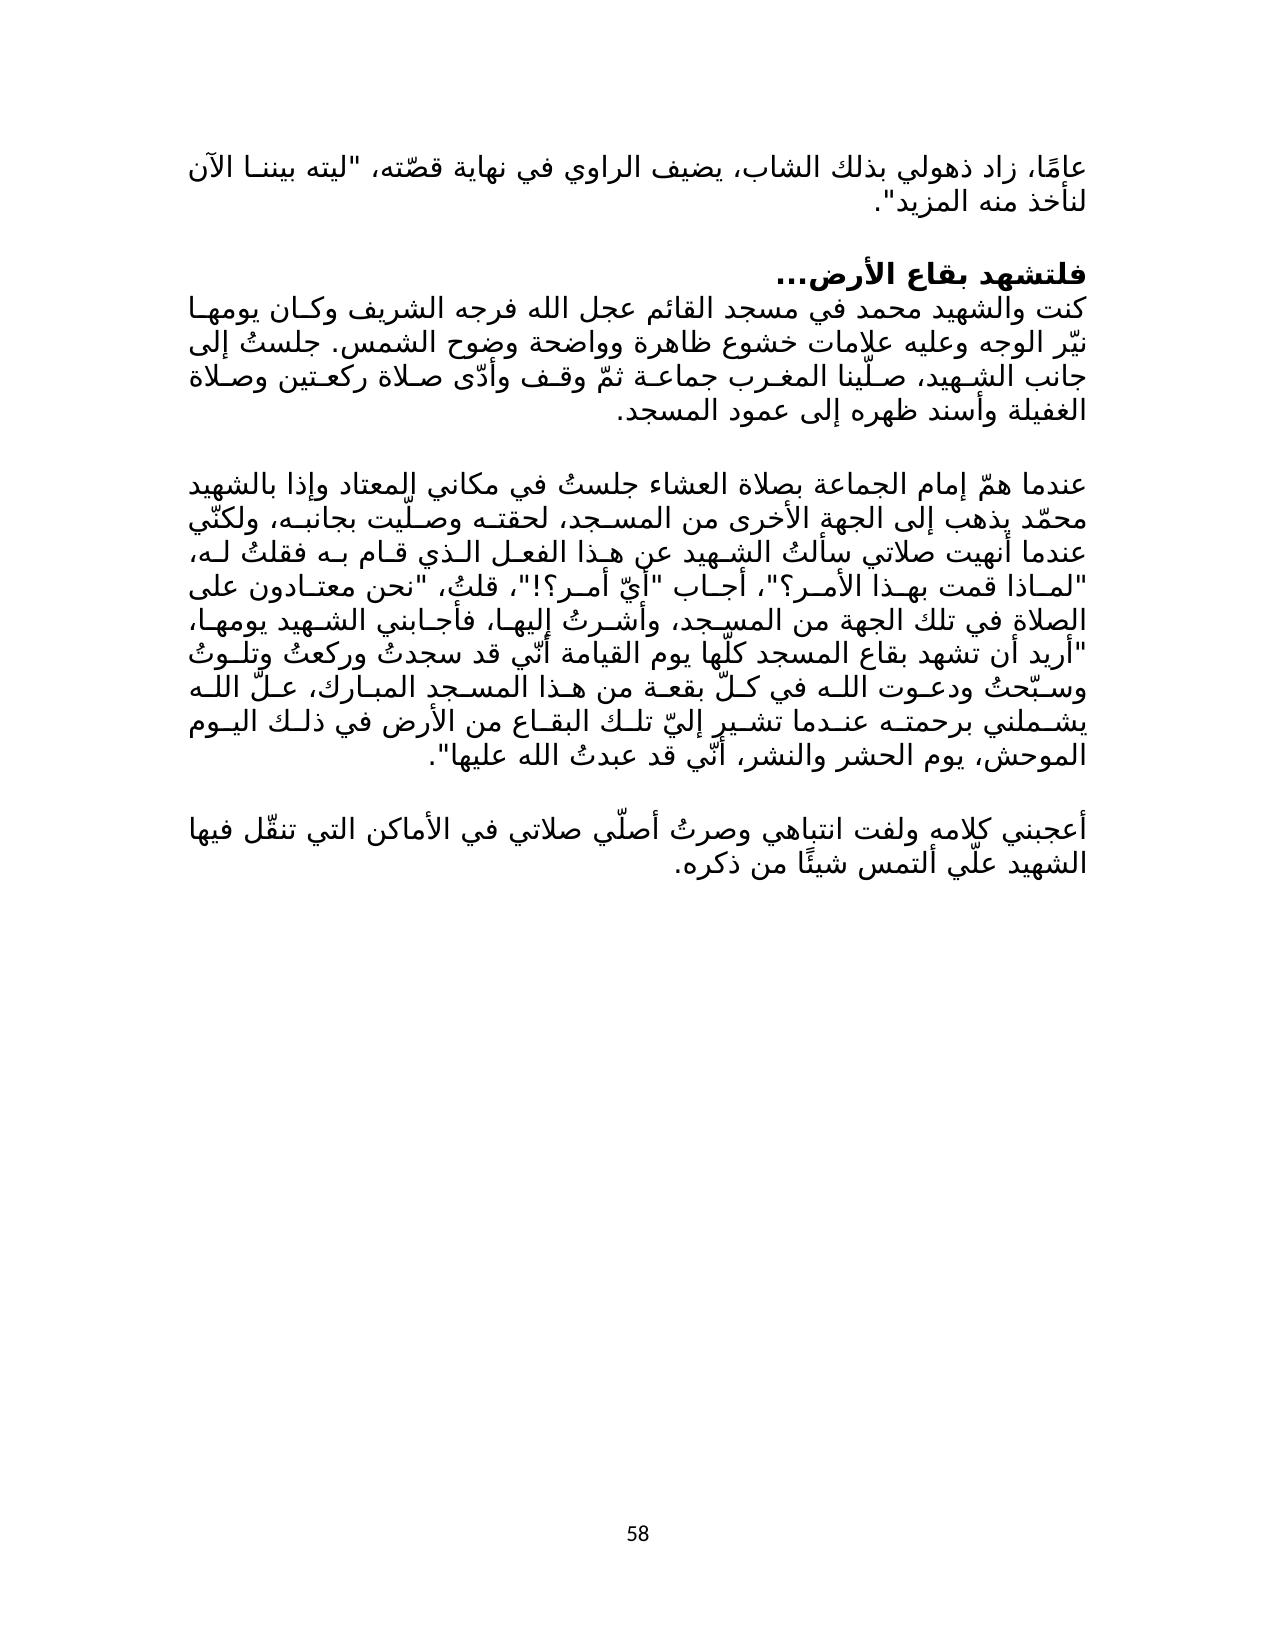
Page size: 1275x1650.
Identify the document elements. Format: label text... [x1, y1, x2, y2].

text فلتشهد بقاع الأرض... [187, 258, 1087, 292]
text أعجبني كلامه ولفت انتباهي وصرتُ أصلّي صلاتي في الأماكن التي تنقّل فيها الشهيد علّي ألتمس شيئًا من ذكره. [187, 812, 1087, 880]
text عندما همّ إمام الجماعة بصلاة العشاء جلستُ في مكاني المعتاد وإذا بالشهيد محمّد يذهب إلى الجهة الأخرى من المسجد، لحقته وصلّيت بجانبه، ولكنّي عندما أنهيت صلاتي سألتُ الشهيد عن هذا الفعل الذي قام به فقلتُ له، "لماذا قمت بهذا الأمر؟"، أجاب "أيّ أمر؟!"، قلتُ، "نحن معتادون على الصلاة في تلك الجهة من المسجد، وأشرتُ إليها، فأجابني الشهيد يومها، "أريد أن تشهد بقاع المسجد كلّها يوم القيامة أنّي قد سجدتُ وركعتُ وتلوتُ وسبّحتُ ودعوت الله في كلّ بقعة من هذا المسجد المبارك، علّ الله يشملني برحمته عندما تشير إليّ تلك البقاع من الأرض في ذلك اليوم الموحش، يوم الحشر والنشر، أنّي قد عبدتُ الله عليها". [187, 467, 1087, 773]
text عامًا، زاد ذهولي بذلك الشاب، يضيف الراوي في نهاية قصّته، "ليته بيننا الآن لنأخذ منه المزيد". [187, 150, 1087, 218]
text كنت والشهيد محمد في مسجد القائم عجل الله فرجه الشريف وكان يومها نيّر الوجه وعليه علامات خشوع ظاهرة وواضحة وضوح الشمس. جلستُ إلى جانب الشهيد، صلّينا المغرب جماعة ثمّ وقف وأدّى صلاة ركعتين وصلاة الغفيلة وأسند ظهره إلى عمود المسجد. [187, 292, 1087, 427]
